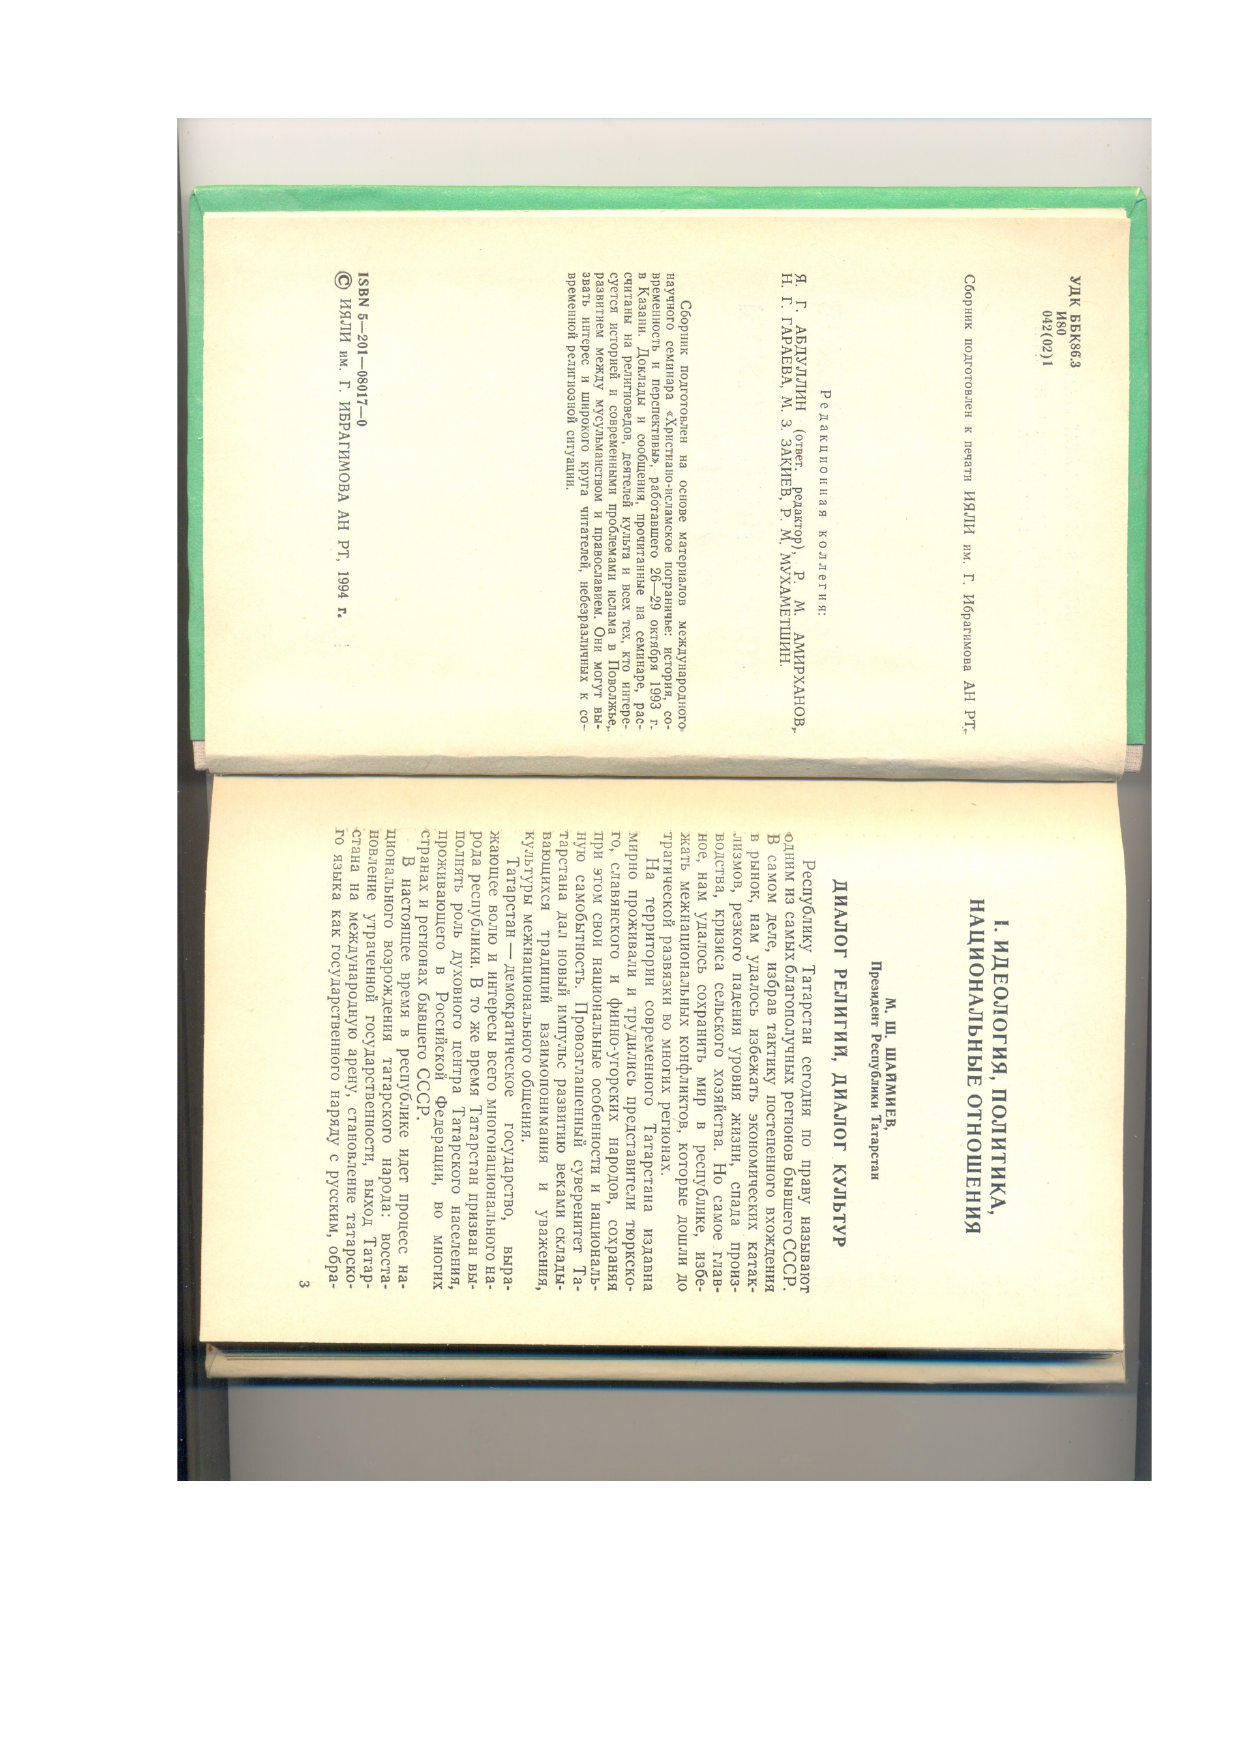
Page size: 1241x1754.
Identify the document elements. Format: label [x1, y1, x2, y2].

picture [177, 118, 1152, 1481]
